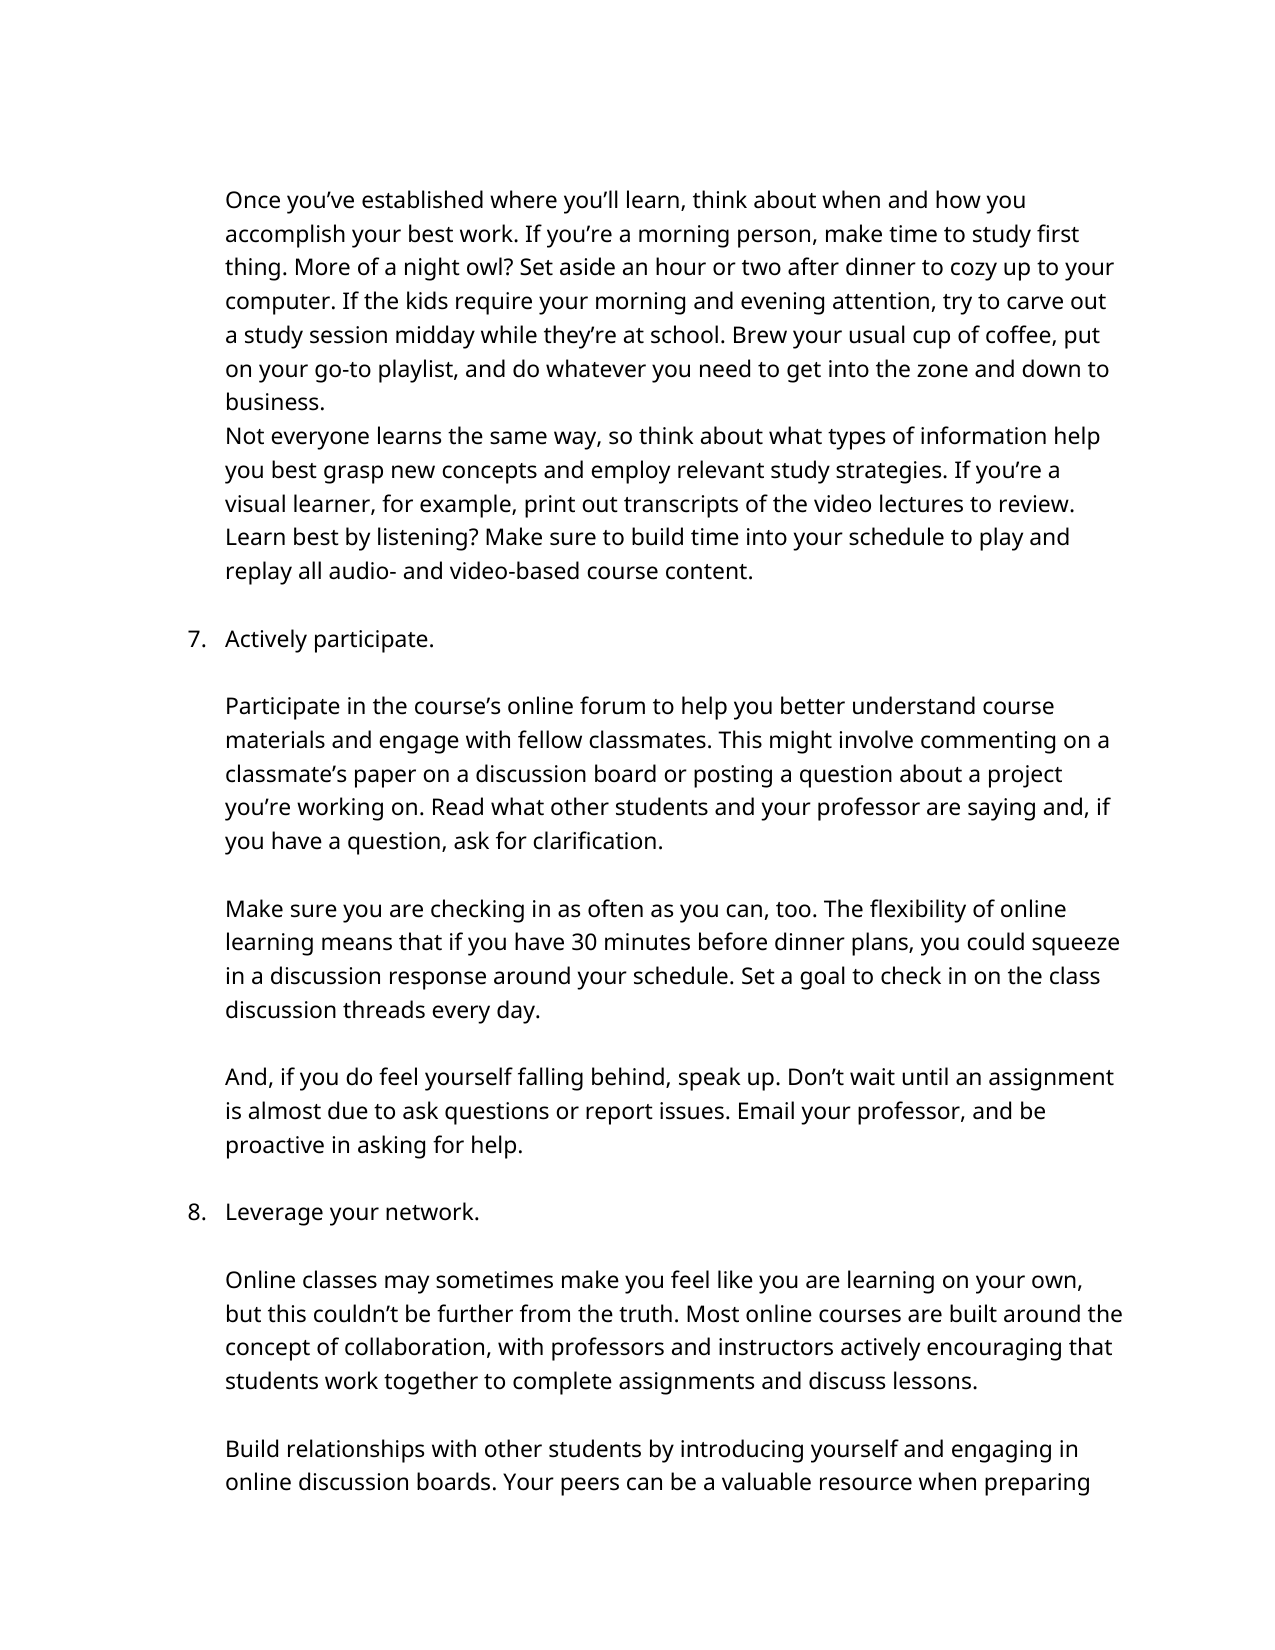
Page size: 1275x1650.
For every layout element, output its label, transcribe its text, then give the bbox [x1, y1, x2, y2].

list Actively participate. [187, 622, 1125, 654]
text Participate in the course’s online forum to help you better understand course materials and engage with fellow classmates. This might involve commenting on a classmate’s paper on a discussion board or posting a question about a project you’re working on. Read what other students and your professor are saying and, if you have a question, ask for clarification. Make sure you are checking in as often as you can, too. The flexibility of online learning means that if you have 30 minutes before dinner plans, you could squeeze in a discussion response around your schedule. Set a goal to check in on the class discussion threads every day. [225, 690, 1125, 1025]
text Once you’ve established where you’ll learn, think about when and how you accomplish your best work. If you’re a morning person, make time to study first thing. More of a night owl? Set aside an hour or two after dinner to cozy up to your computer. If the kids require your morning and evening attention, try to carve out a study session midday while they’re at school. Brew your usual cup of coffee, put on your go-to playlist, and do whatever you need to get into the zone and down to business. Not everyone learns the same way, so think about what types of information help you best grasp new concepts and employ relevant study strategies. If you’re a visual learner, for example, print out transcripts of the video lectures to review. Learn best by listening? Make sure to build time into your schedule to play and replay all audio- and video-based course content. [225, 184, 1125, 586]
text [225, 1432, 1125, 1497]
text Online classes may sometimes make you feel like you are learning on your own, but this couldn’t be further from the truth. Most online courses are built around the concept of collaboration, with professors and instructors actively encouraging that students work together to complete assignments and discuss lessons. [225, 1264, 1125, 1396]
text And, if you do feel yourself falling behind, speak up. Don’t wait until an assignment is almost due to ask questions or report issues. Email your professor, and be proactive in asking for help. [225, 1061, 1125, 1160]
list Leverage your network. [187, 1196, 1125, 1227]
